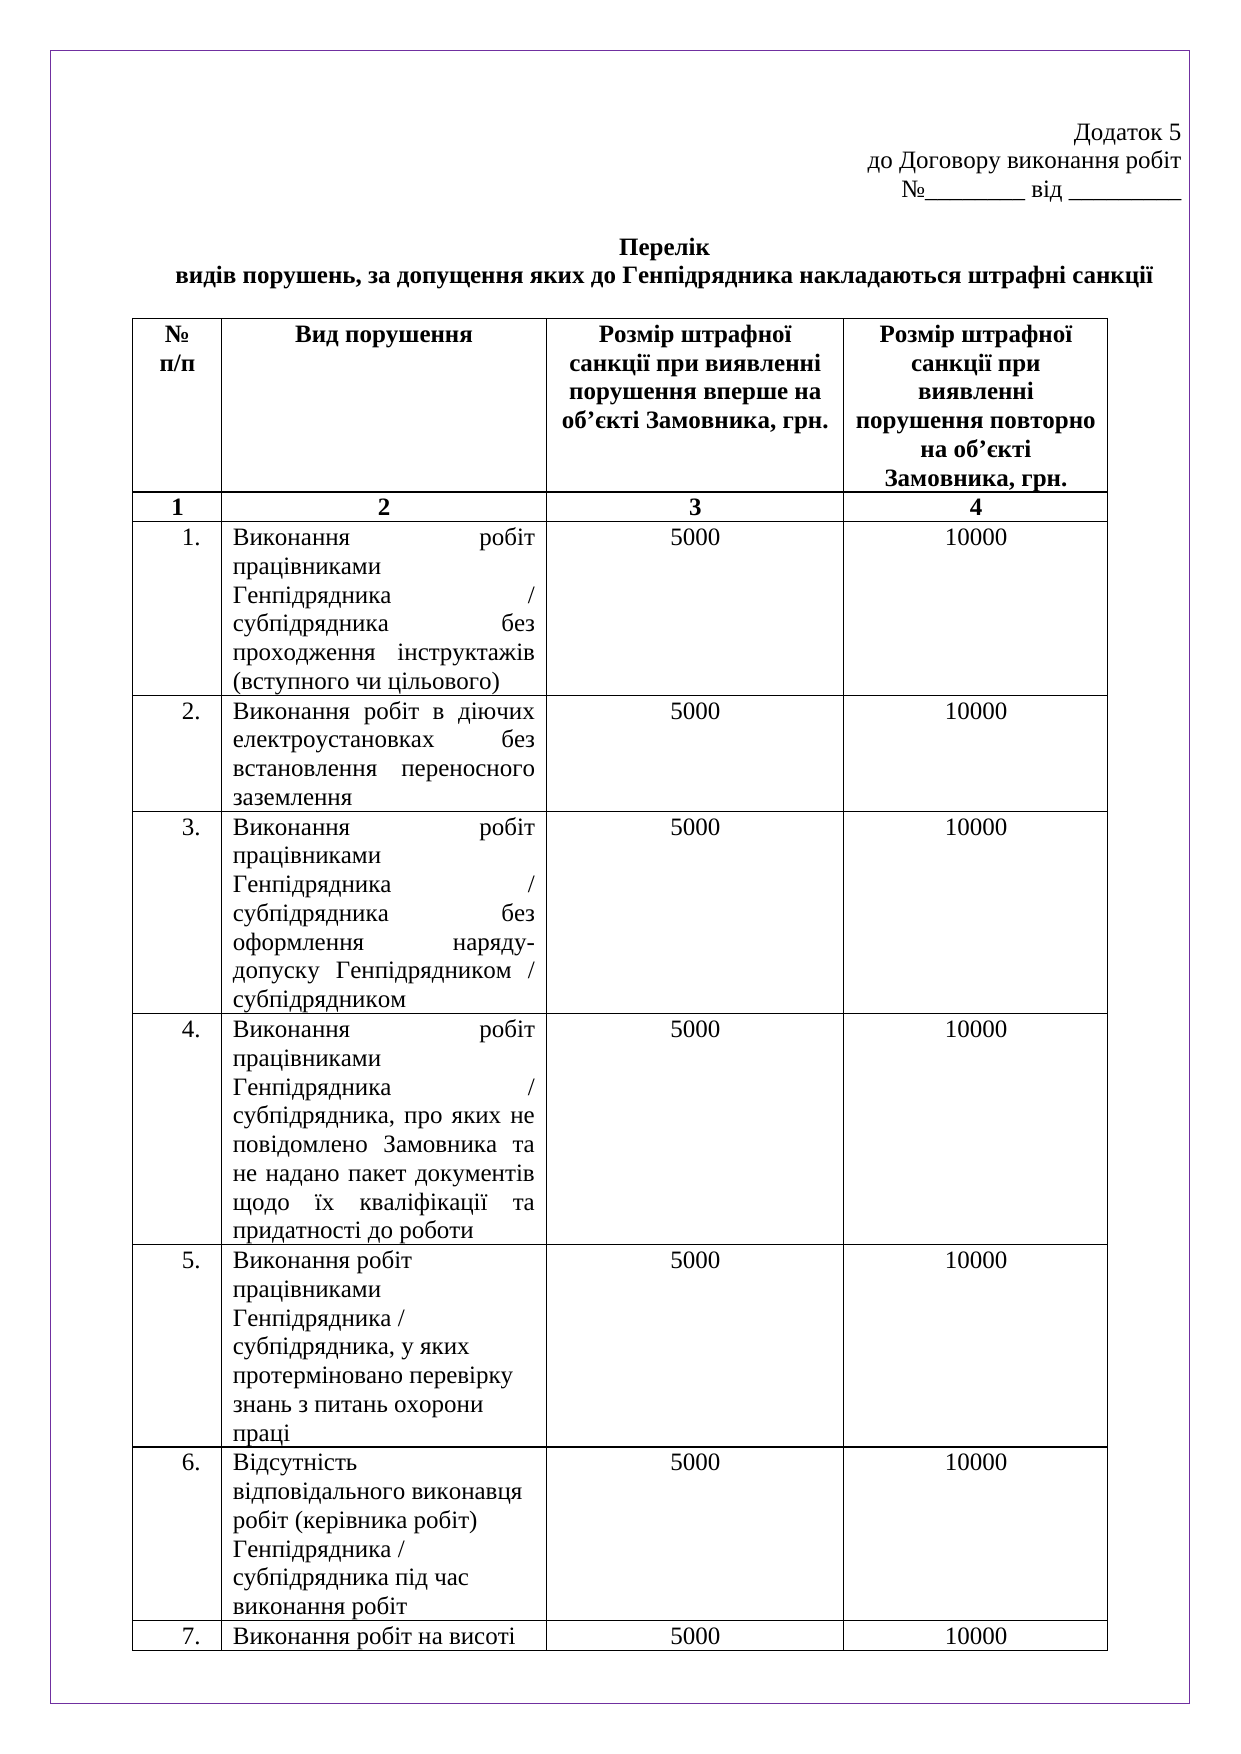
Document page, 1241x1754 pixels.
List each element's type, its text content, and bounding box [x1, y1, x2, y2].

text №________ від _________ [148, 174, 1181, 203]
table_header № п/п [133, 319, 221, 491]
table_cell 10000 [844, 1448, 1107, 1620]
text Перелік [148, 232, 1181, 260]
table_cell 5000 [547, 522, 843, 695]
table_cell 5000 [547, 696, 843, 811]
text видів порушень, за допущення яких до Генпідрядника накладаються штрафні санкції [148, 260, 1181, 289]
table_cell Виконання робіт працівниками Генпідрядника / субпідрядника, у яких протерміновано перевірку знань з питань охорони праці [222, 1245, 546, 1446]
table_cell Виконання робіт в діючих електроустановках без встановлення переносного заземлення [222, 696, 546, 811]
table_cell 5000 [547, 1014, 843, 1244]
table_cell Виконання робіт працівниками Генпідрядника / субпідрядника без проходження інструктажів (вступного чи цільового) [222, 522, 546, 695]
table_cell [133, 812, 221, 1013]
text Додаток 5 [148, 117, 1181, 145]
table_cell [133, 1448, 221, 1620]
table_cell 10000 [844, 522, 1107, 695]
table_cell 2 [222, 493, 546, 521]
text до Договору виконання робіт [148, 145, 1181, 174]
table_header Розмір штрафної санкції при виявленні порушення повторно на об’єкті Замовника, грн. [844, 319, 1107, 491]
table_cell 1 [133, 493, 221, 521]
table_cell [133, 1621, 221, 1650]
table_cell Виконання робіт працівниками Генпідрядника / субпідрядника, про яких не повідомлено Замовника та не надано пакет документів щодо їх кваліфікації та придатності до роботи [222, 1014, 546, 1244]
table_cell 5000 [547, 1448, 843, 1620]
table_cell [133, 1014, 221, 1244]
table_cell 4 [844, 493, 1107, 521]
table_cell Виконання робіт на висоті без застосування запобіжних поясів (страхувальних канатів) [222, 1621, 546, 1650]
table_header Розмір штрафної санкції при виявленні порушення вперше на об’єкті Замовника, грн. [547, 319, 843, 491]
table_cell 10000 [844, 1621, 1107, 1650]
table_cell [133, 696, 221, 811]
table_cell 5000 [547, 812, 843, 1013]
table_cell 10000 [844, 696, 1107, 811]
table_cell 10000 [844, 1014, 1107, 1244]
table_cell 10000 [844, 812, 1107, 1013]
table_cell Виконання робіт працівниками Генпідрядника / субпідрядника без оформлення наряду-допуску Генпідрядником / субпідрядником [222, 812, 546, 1013]
table_cell Відсутність відповідального виконавця робіт (керівника робіт) Генпідрядника / субпідрядника під час виконання робіт [222, 1448, 546, 1620]
table_cell 3 [547, 493, 843, 521]
table_cell [133, 1245, 221, 1446]
table_cell [133, 522, 221, 695]
table_cell 5000 [547, 1245, 843, 1446]
table_cell 5000 [547, 1621, 843, 1650]
table_header Вид порушення [222, 319, 546, 491]
table_cell 10000 [844, 1245, 1107, 1446]
